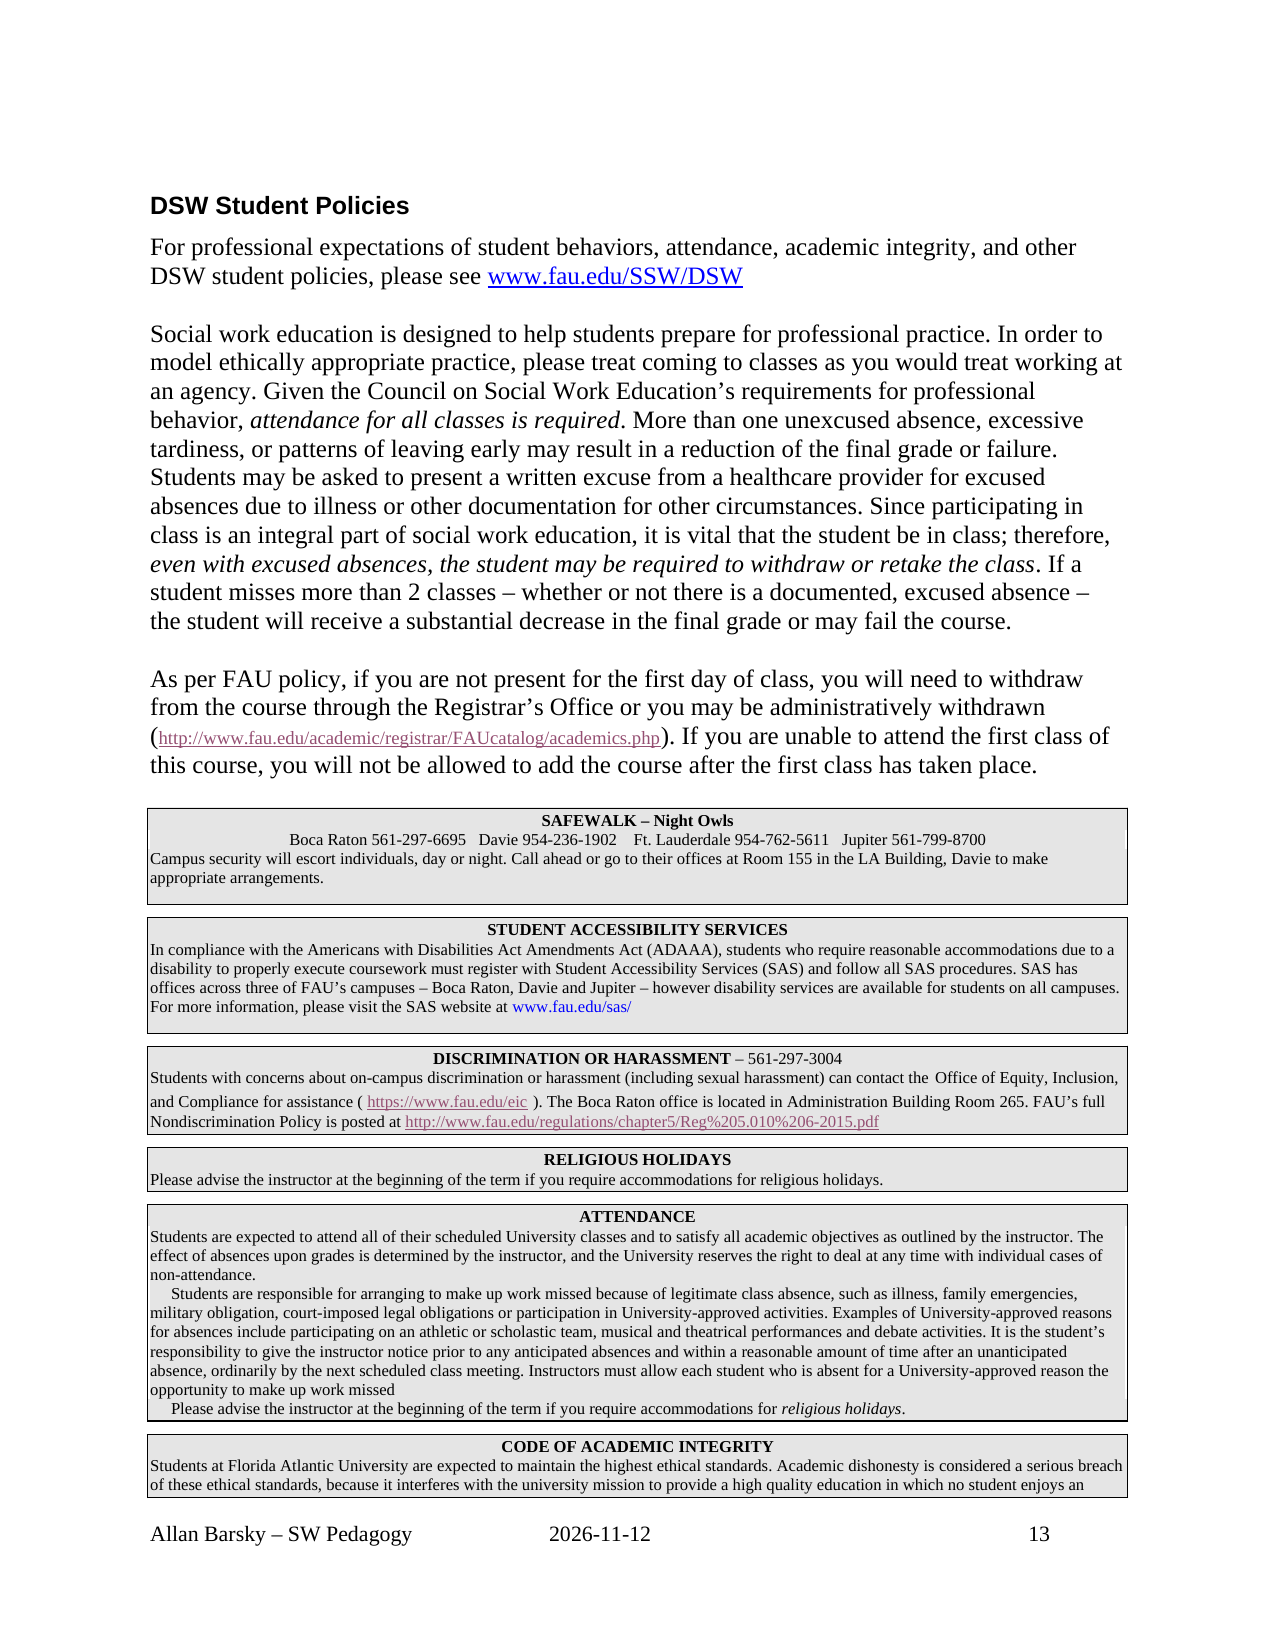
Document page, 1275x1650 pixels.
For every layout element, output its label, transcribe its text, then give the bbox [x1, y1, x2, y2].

text Boca Raton 561-297-6695 Davie 954-236-1902 Ft. Lauderdale 954-762-5611 Jupiter 561-799-8700 [150, 1203, 1125, 1219]
text Campus security will escort individuals, day or night. Call ahead or go to their offices at Room 155 in the LA Building, Davie to make appropriate arrangements. [148, 1219, 1127, 1278]
text Sensoy, O., & DiAngelo, R. (2017). Is everyone really equal? An introduction to key concepts in social justice education. New York: Teachers College, Columbia University. [150, 322, 1125, 380]
text For professional expectations of student behaviors, attendance, academic integrity, and other DSW student policies, please see www.fau.edu/SSW/DSW [150, 606, 1125, 664]
text DISCRIMINATION OR HARASSMENT – 561-297-3004 [148, 1420, 1127, 1444]
text Shulman, L. (2010). Interactional supervision (3rd ed.). Washington, DC: NASW Press. [150, 409, 1125, 437]
text SAFEWALK – Night Owls [148, 1182, 1127, 1203]
text As per FAU policy, if you are not present for the first day of class, you will need to withdraw from the course through the Registrar’s Office or you may be administratively withdrawn (http://www.fau.edu/academic/registrar/FAUcatalog/academics.php). If you are unable to attend the first class of this course, you will not be allowed to add the course after the first class has taken place. [150, 1037, 1125, 1152]
text Paul, R., & Elder. L. (2014). How to improve student learning (3rd ed.). Dillon Beach, CA: Foundation for Critical Thinking (https://www.criticalthinking.org). [150, 150, 1125, 207]
text In compliance with the Americans with Disabilities Act Amendments Act (ADAAA), students who require reasonable accommodations due to a disability to properly execute coursework must register with Student Accessibility Services (SAS) and follow all SAS procedures. SAS has offices across three of FAU’s campuses – Boca Raton, Davie and Jupiter – however disability services are available for students on all campuses. For more information, please visit the SAS website at www.fau.edu/sas/ [148, 1310, 1127, 1406]
subtitle DSW Student Policies [150, 565, 1125, 594]
text Social work education is designed to help students prepare for professional practice. In order to model ethically appropriate practice, please treat coming to classes as you would treat working at an agency. Given the Council on Social Work Education’s requirements for professional behavior, attendance for all classes is required. More than one unexcused absence, excessive tardiness, or patterns of leaving early may result in a reduction of the final grade or failure. Students may be asked to present a written excuse from a healthcare provider for excused absences due to illness or other documentation for other circumstances. Since participating in class is an integral part of social work education, it is vital that the student be in class; therefore, even with excused absences, the student may be required to withdraw or retake the class. If a student misses more than 2 classes – whether or not there is a documented, excused absence – the student will receive a substantial decrease in the final grade or may fail the course. [150, 692, 1125, 1009]
text Tice, S. L., Jackson, N., Lambert, L. M., & Englot, P. (2005). University teaching: A guide for graduate students (2nd ed.). Syracuse, NY: Syracuse University Press. [150, 466, 1125, 524]
text Ross-Gordon, J. M., Rose, A. D., & Kasworm, C. E. (2016). Foundations of adult and continuing education. San Francisco: Jossey-Bass. [150, 236, 1125, 294]
text STUDENT ACCESSIBILITY SERVICES [148, 1292, 1127, 1310]
